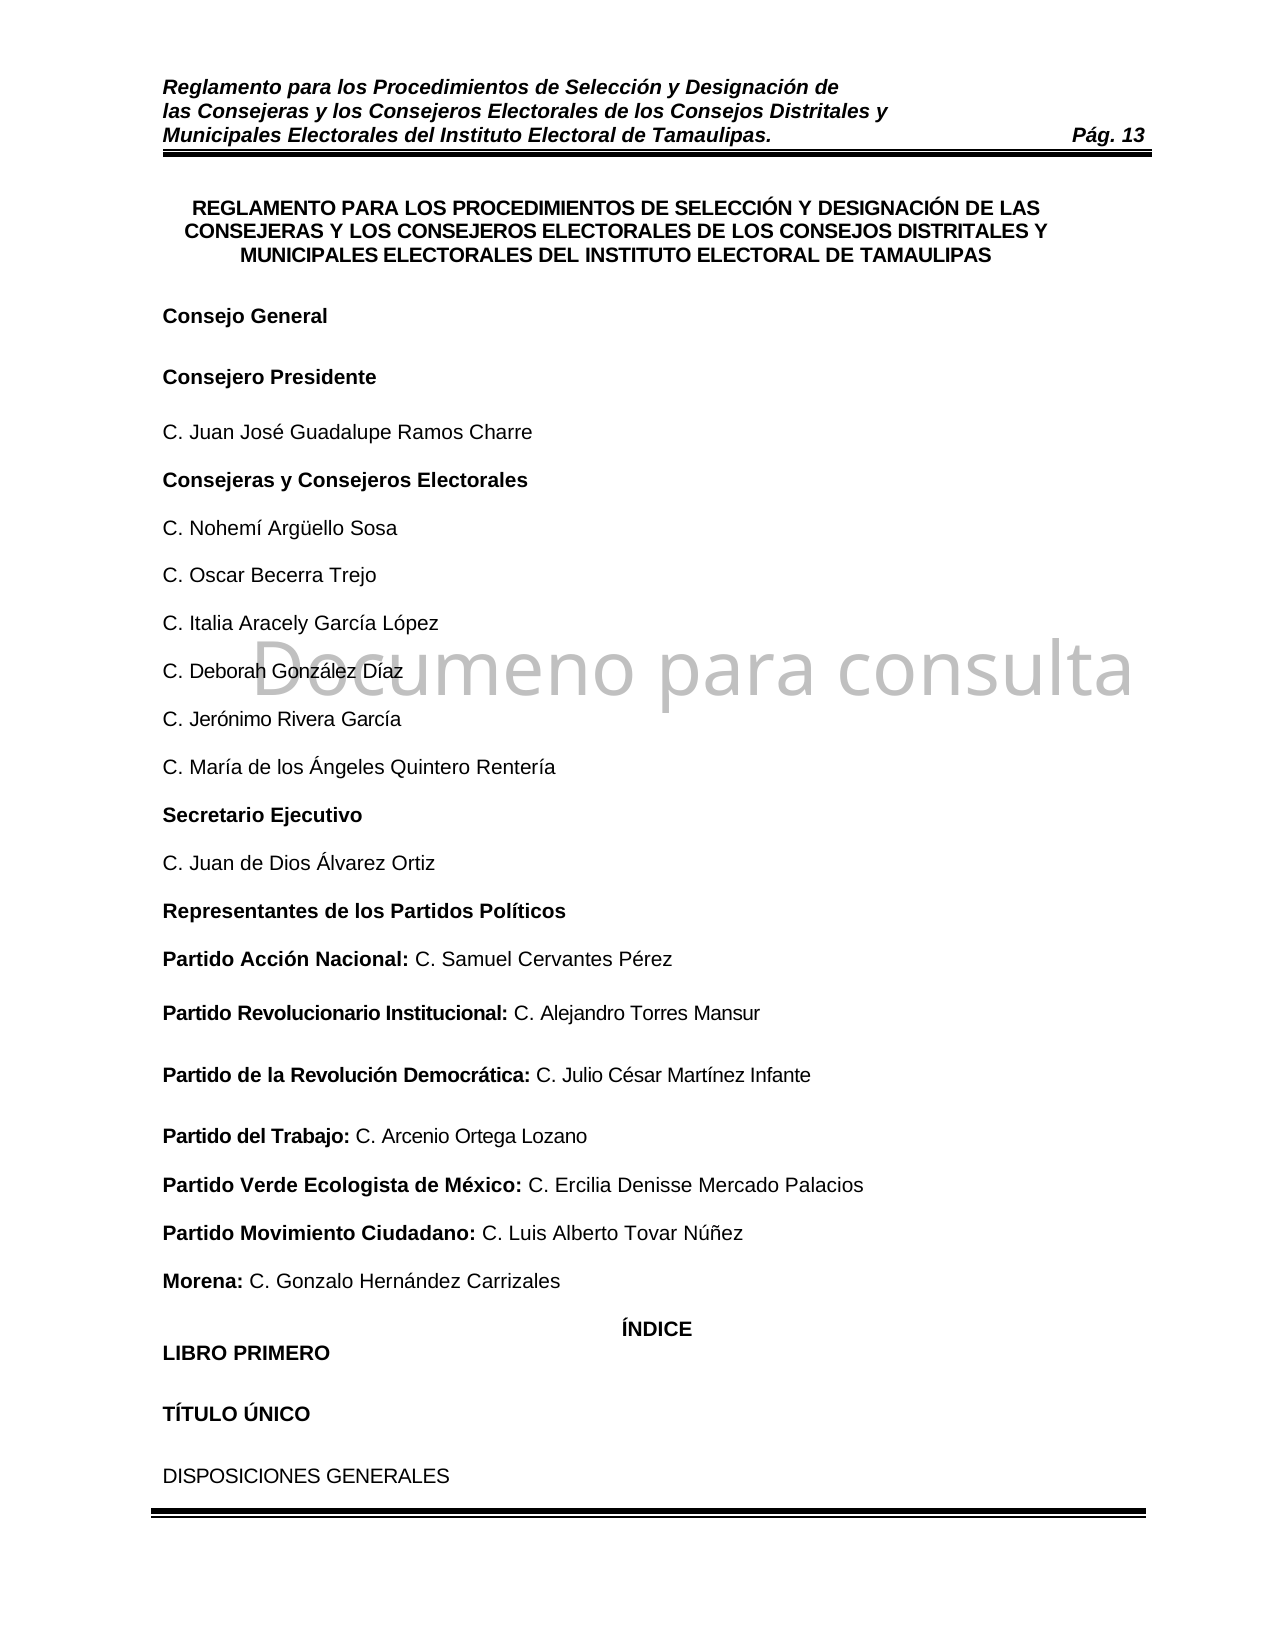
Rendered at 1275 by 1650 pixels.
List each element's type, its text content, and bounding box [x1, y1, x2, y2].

text DISPOSICIONES GENERALES [162, 1463, 1152, 1487]
text C. Juan de Dios Álvarez Ortiz [162, 851, 1152, 875]
text C. María de los Ángeles Quintero Rentería [162, 755, 1152, 779]
text Consejo General [162, 304, 1152, 328]
text C. Oscar Becerra Trejo [162, 563, 1152, 587]
text REGLAMENTO PARA LOS PROCEDIMIENTOS DE SELECCIÓN Y DESIGNACIÓN DE LAS CONSEJERAS Y LOS CONSEJEROS ELECTORALES DE LOS CONSEJOS DISTRITALES Y MUNICIPALES ELECTORALES DEL INSTITUTO ELECTORAL DE TAMAULIPAS [162, 195, 1069, 267]
text TÍTULO ÚNICO [162, 1402, 1152, 1426]
text LIBRO PRIMERO [162, 1341, 1152, 1365]
text Morena: C. Gonzalo Hernández Carrizales [162, 1269, 1152, 1293]
text Consejeras y Consejeros Electorales [162, 467, 1152, 491]
text Partido Acción Nacional: C. Samuel Cervantes Pérez [162, 947, 1152, 971]
text Partido Verde Ecologista de México: C. Ercilia Denisse Mercado Palacios [162, 1176, 1152, 1197]
text Partido Revolucionario Institucional: C. Alejandro Torres Mansur [162, 1001, 1152, 1025]
text Partido del Trabajo: C. Arcenio Ortega Lozano [162, 1124, 1152, 1148]
text Partido de la Revolución Democrática: C. Julio César Martínez Infante [162, 1062, 1152, 1086]
text Secretario Ejecutivo [162, 803, 1152, 827]
text C. Deborah González Díaz [162, 659, 1152, 683]
text C. Italia Aracely García López [162, 611, 1152, 635]
text C. Juan José Guadalupe Ramos Charre [162, 419, 1152, 443]
text C. Nohemí Argüello Sosa [162, 515, 1152, 539]
text Partido Movimiento Ciudadano: C. Luis Alberto Tovar Núñez [162, 1221, 1152, 1245]
text C. Jerónimo Rivera García [162, 707, 1152, 731]
text Representantes de los Partidos Políticos [162, 899, 1152, 923]
text Consejero Presidente [162, 365, 1152, 389]
text ÍNDICE [162, 1317, 1152, 1341]
